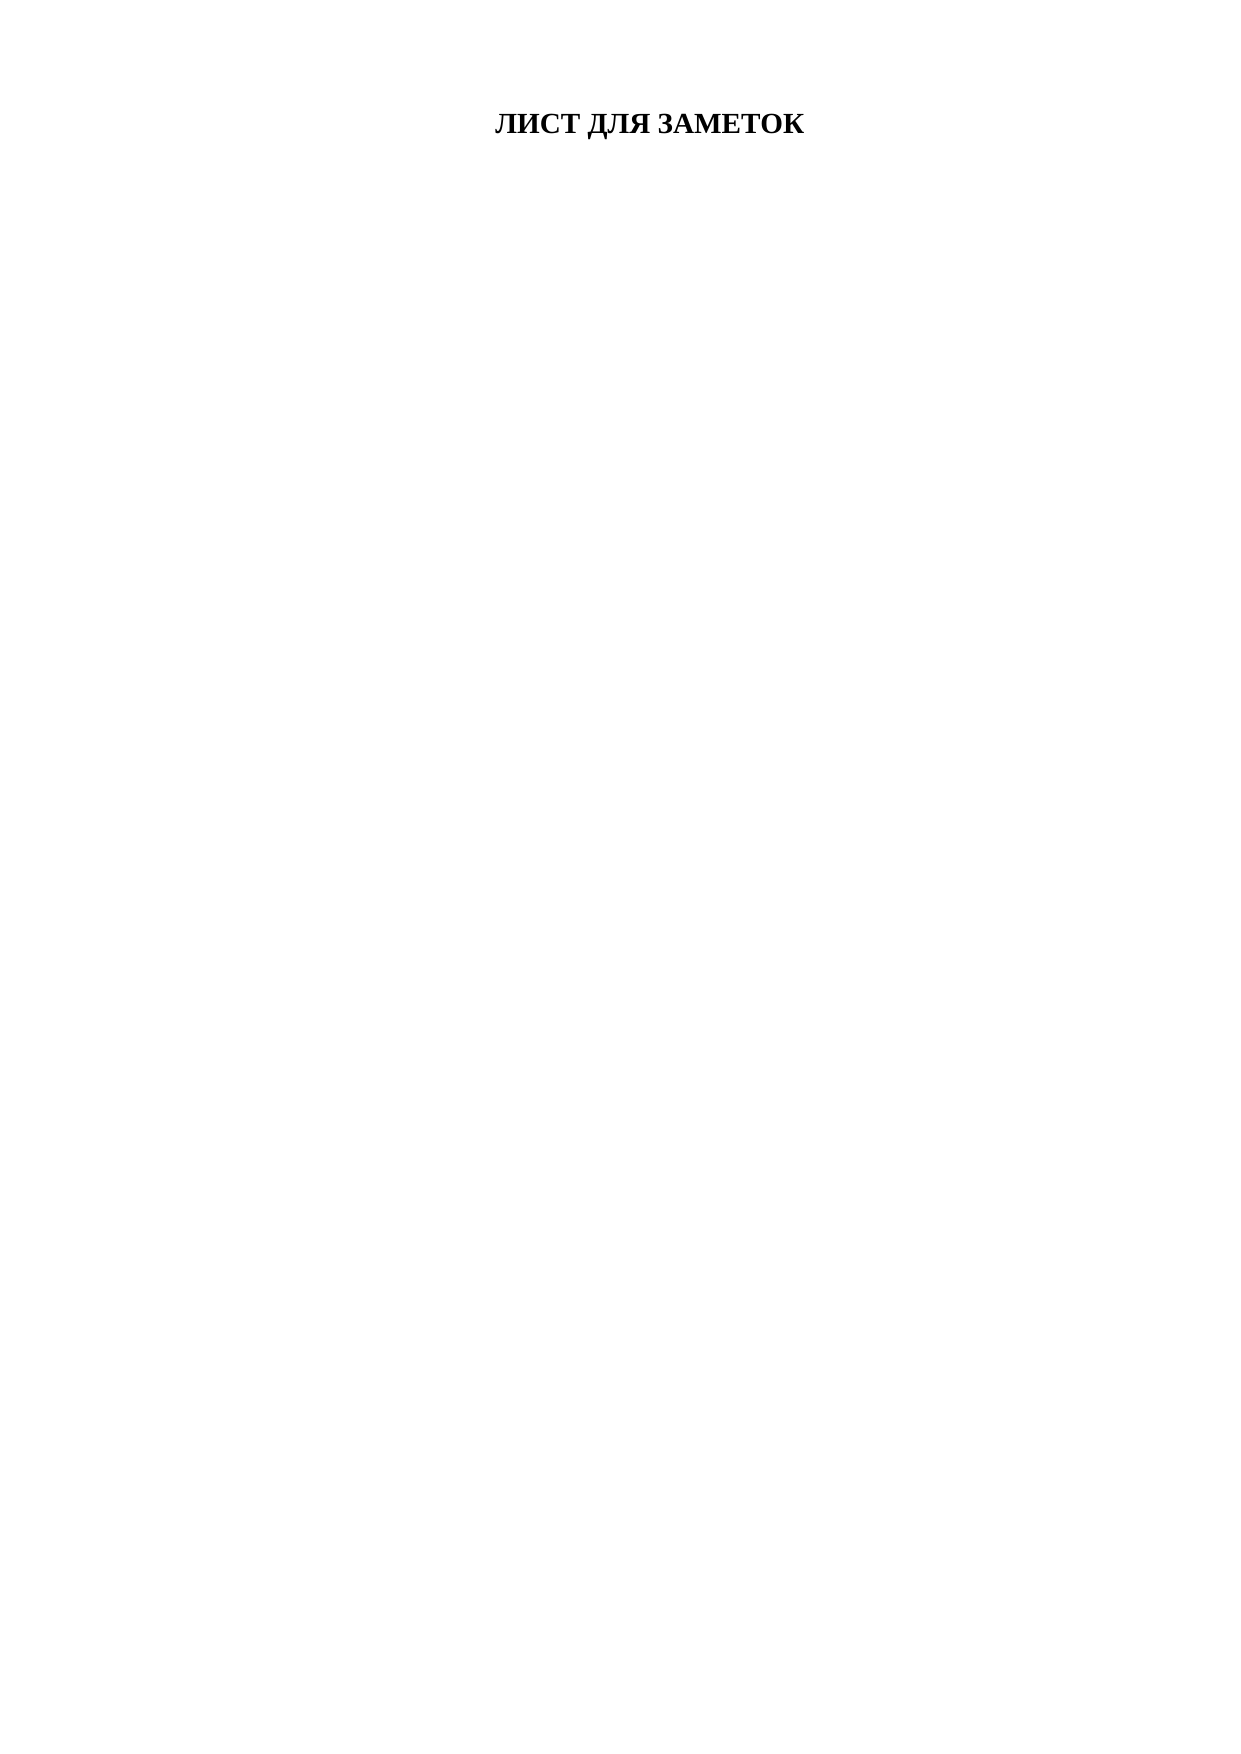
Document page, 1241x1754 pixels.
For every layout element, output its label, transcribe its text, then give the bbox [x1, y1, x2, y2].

text ЛИСТ ДЛЯ ЗАМЕТОК [118, 106, 1181, 140]
